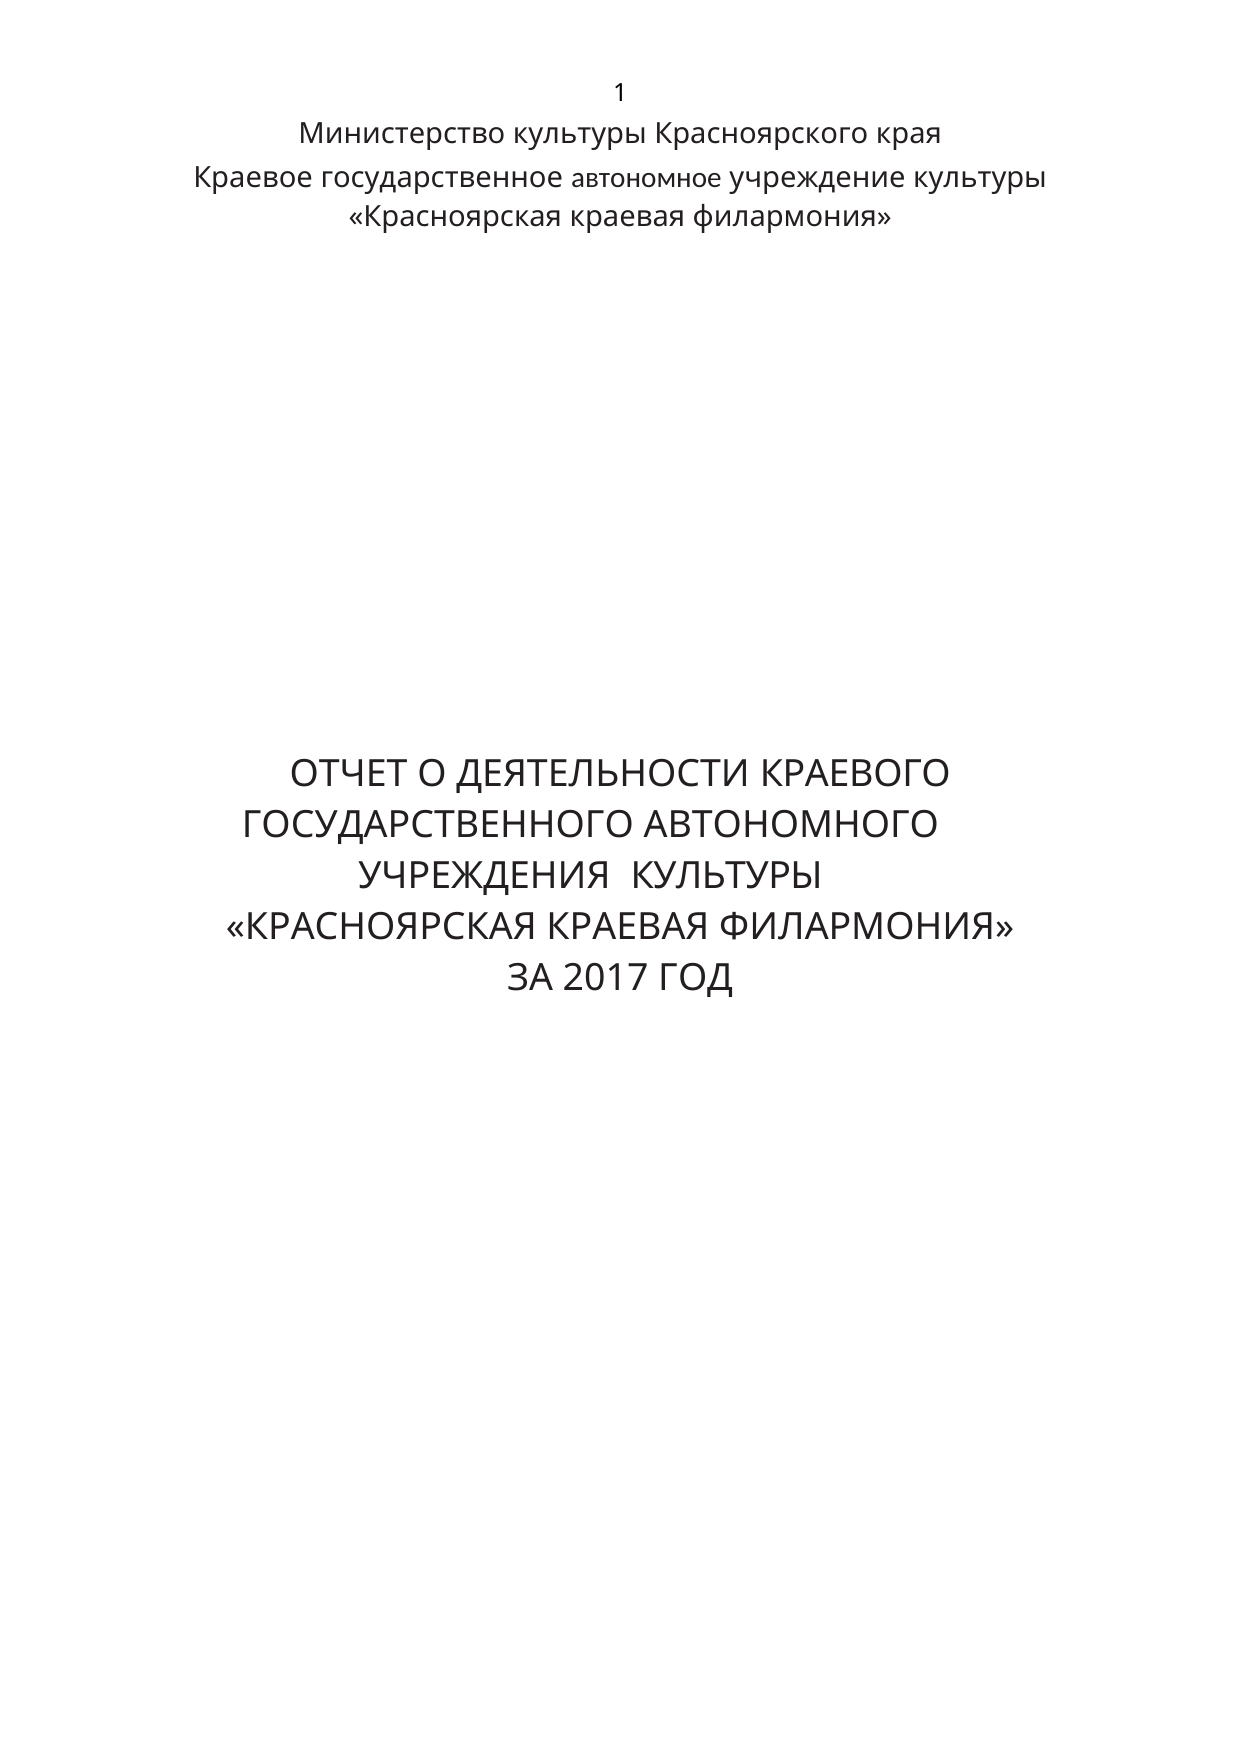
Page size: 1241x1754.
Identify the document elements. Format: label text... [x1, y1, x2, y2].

text Краевое государственное автономное учреждение культуры [118, 156, 1063, 196]
text Министерство культуры Красноярского края [118, 113, 1063, 152]
text ОТЧЕТ О ДЕЯТЕЛЬНОСТИ КРАЕВОГО ГОСУДАРСТВЕННОГО АВТОНОМНОГО УЧРЕЖДЕНИЯ КУЛЬТУРЫ [118, 746, 1063, 899]
text ЗА 2017 ГОД [118, 950, 1063, 1001]
text «Красноярская краевая филармония» [118, 196, 1063, 235]
text «КРАСНОЯРСКАЯ КРАЕВАЯ ФИЛАРМОНИЯ» [118, 899, 1063, 950]
